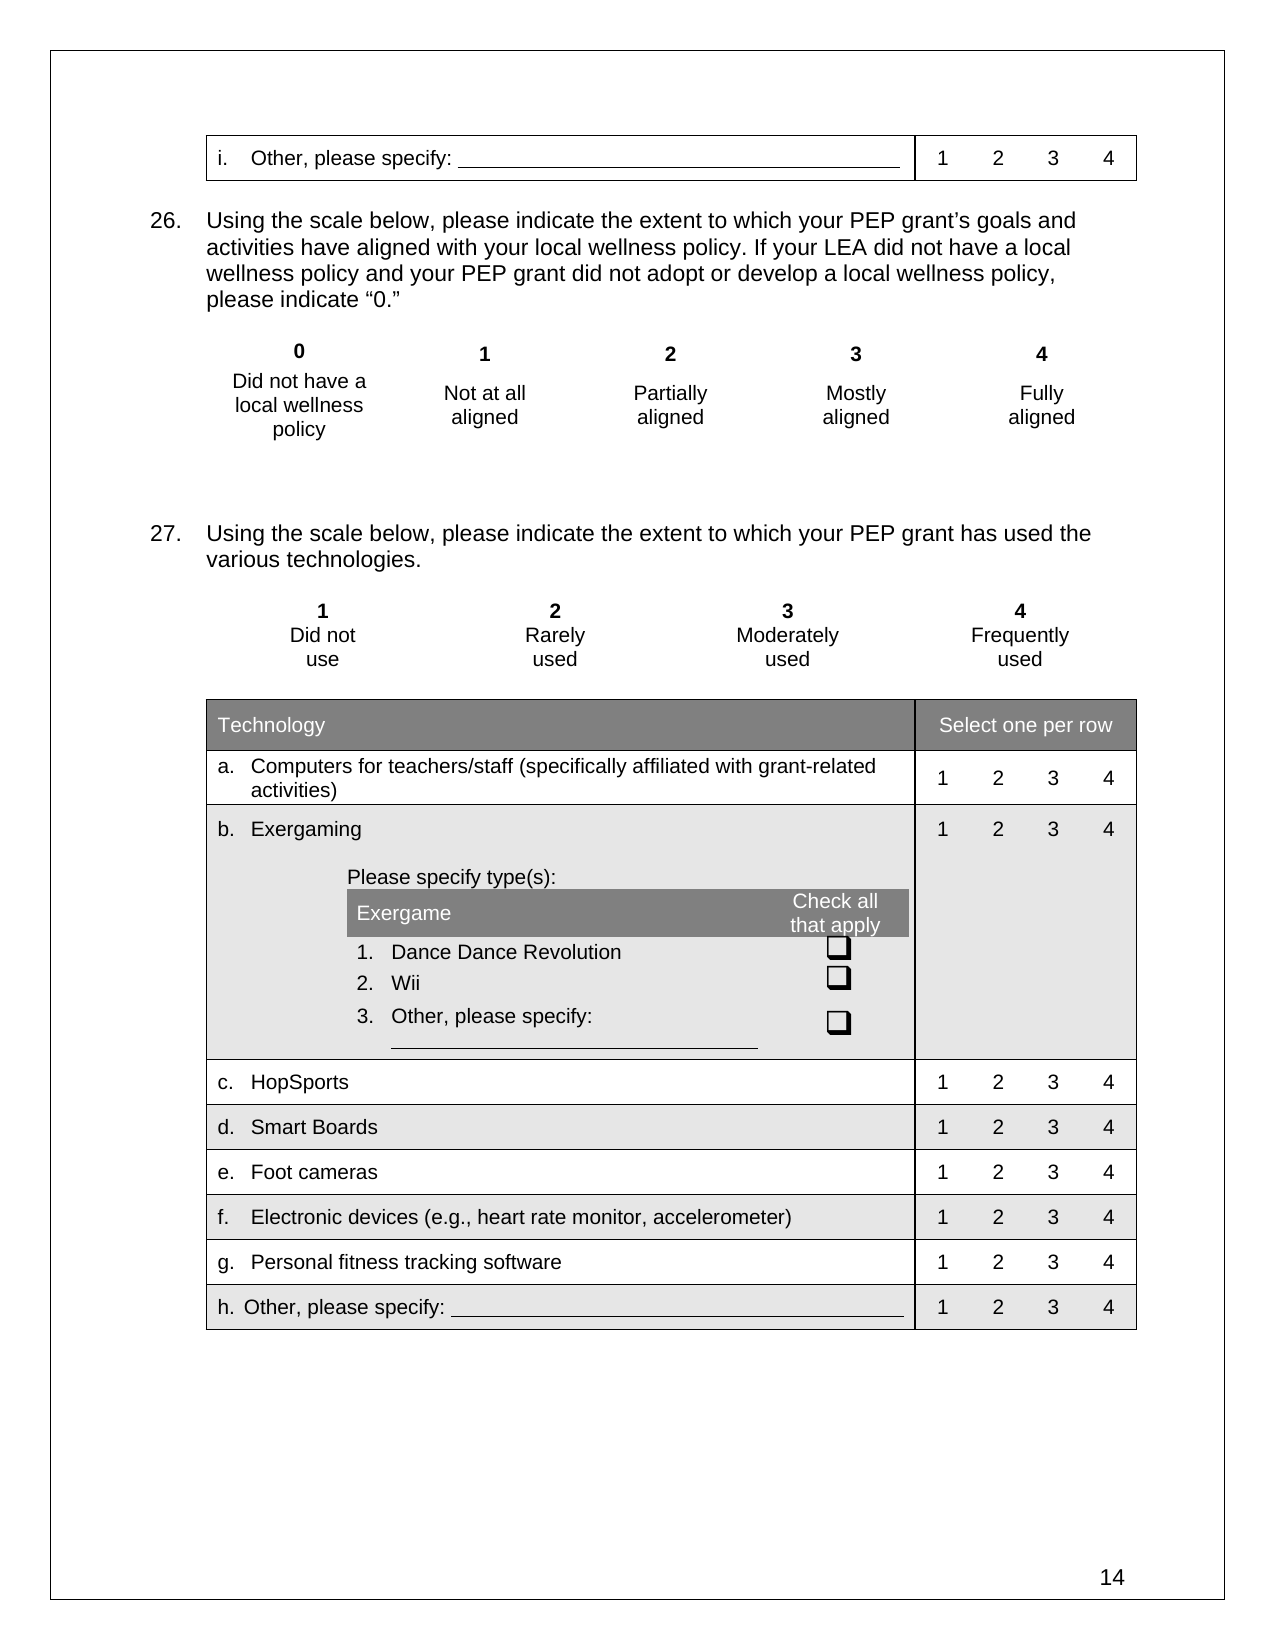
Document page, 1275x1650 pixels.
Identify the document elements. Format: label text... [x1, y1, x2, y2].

table_cell b. Exergaming Please specify type(s): [207, 805, 914, 1059]
table_header Using the scale below, please indicate the extent to which your PEP grant’s goals and activities have aligned with your local wellness policy. If your LEA did not have a local wellness policy and your PEP grant did not adopt or develop a local wellness policy, please indicate “0.” [206, 208, 1134, 313]
table_cell 3 [1026, 751, 1081, 804]
table_cell Did not have a local wellness policy [206, 369, 392, 441]
table_header 2 Rarely used [439, 599, 671, 673]
table_header 0 [206, 339, 392, 369]
table_header 1 Did not use [206, 599, 439, 673]
table_cell 3 [1026, 1285, 1081, 1329]
table_cell 1 [916, 1060, 970, 1104]
table_cell 1 [916, 1285, 970, 1329]
table_cell 4 [1081, 805, 1136, 1059]
table_cell d. Smart Boards [207, 1105, 914, 1149]
table_cell Partially aligned [578, 369, 763, 441]
table_cell 4 [1081, 1285, 1136, 1329]
table_cell Mostly aligned [763, 369, 949, 441]
table_cell 1 [916, 805, 970, 1059]
table_cell 1 [916, 1105, 970, 1149]
table_cell Not at all aligned [392, 369, 577, 441]
table_cell g. Personal fitness tracking software [207, 1240, 914, 1284]
table_cell 4 [1081, 751, 1136, 804]
table_header Select one per row [916, 700, 1136, 750]
table_cell a. Computers for teachers/staff (specifically affiliated with grant-related activities) [207, 751, 914, 804]
table_cell 3 [1026, 1240, 1081, 1284]
table_cell 4 [1081, 1195, 1136, 1239]
table_cell 3 [1026, 1150, 1081, 1194]
table_cell 2 [970, 1285, 1026, 1329]
table_cell 3 [1026, 1195, 1081, 1239]
table_cell 1 [916, 1195, 970, 1239]
table_header Technology [207, 700, 914, 750]
table_cell 3 [1026, 136, 1081, 180]
table_header 4 [949, 339, 1134, 369]
table_cell f. Electronic devices (e.g., heart rate monitor, accelerometer) [207, 1195, 914, 1239]
table_cell 2 [970, 1195, 1026, 1239]
table_cell 4 [1081, 1105, 1136, 1149]
table_cell 1 [916, 751, 970, 804]
table_header 1 [392, 339, 577, 369]
table_cell 3 [1026, 1105, 1081, 1149]
table_cell 1 [916, 1150, 970, 1194]
table_cell 3 [1026, 805, 1081, 1059]
table_cell 2 [970, 1150, 1026, 1194]
table_cell e. Foot cameras [207, 1150, 914, 1194]
table_cell c. HopSports [207, 1060, 914, 1104]
table_cell h. Other, please specify: [207, 1285, 914, 1329]
table_header 4 Frequently used [904, 599, 1136, 673]
table_cell 2 [970, 751, 1026, 804]
table_cell 2 [970, 136, 1026, 180]
table_header 27. [139, 520, 206, 573]
table_cell 2 [970, 1105, 1026, 1149]
table_header 2 [578, 339, 763, 369]
table_cell 4 [1081, 1150, 1136, 1194]
table_cell 4 [1081, 1060, 1136, 1104]
table_cell 2 [970, 805, 1026, 1059]
table_cell 3 [1026, 1060, 1081, 1104]
table_header 26. [139, 208, 206, 313]
table_cell 1 [916, 136, 970, 180]
table_cell 4 [1081, 1240, 1136, 1284]
table_cell i. Other, please specify: [207, 136, 914, 180]
table_header 3 Moderately used [671, 599, 904, 673]
table_cell 1 [916, 1240, 970, 1284]
table_header 3 [763, 339, 949, 369]
table_cell Fully aligned [949, 369, 1134, 441]
table_cell 4 [1081, 136, 1136, 180]
table_cell 2 [970, 1240, 1026, 1284]
table_header Using the scale below, please indicate the extent to which your PEP grant has used the various technologies. [206, 520, 1134, 573]
table_cell 2 [970, 1060, 1026, 1104]
